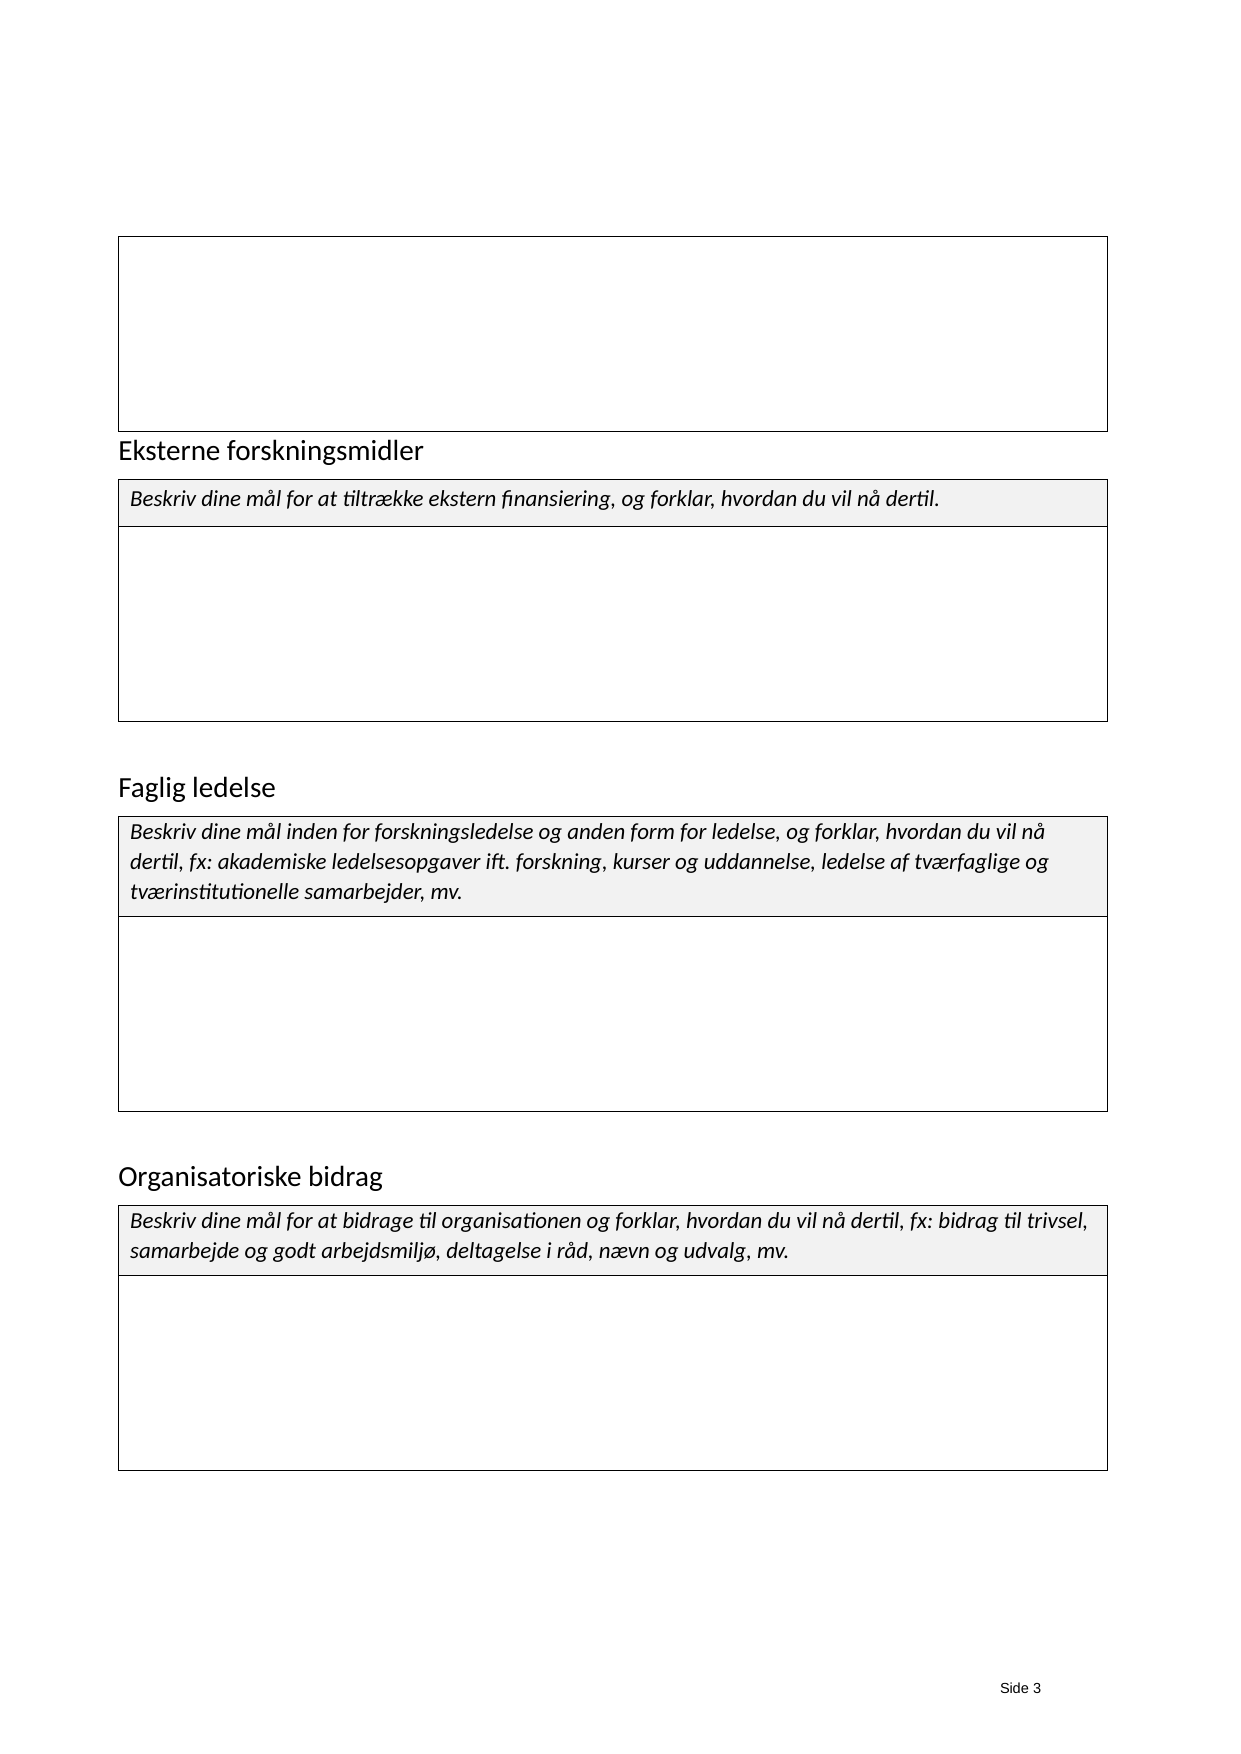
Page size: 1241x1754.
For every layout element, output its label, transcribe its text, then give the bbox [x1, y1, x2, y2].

table_cell [119, 917, 1107, 1111]
table_header Beskriv dine mål for at tiltrække ekstern finansiering, og forklar, hvordan du vil nå dertil. [119, 480, 1107, 526]
text Faglig ledelse [118, 769, 1107, 804]
table_header Beskriv dine mål for at bidrage til organisationen og forklar, hvordan du vil nå dertil, fx: bidrag til trivsel, samarbejde og godt arbejdsmiljø, deltagelse i råd, nævn og udvalg, mv. [119, 1206, 1107, 1275]
text Eksterne forskningsmidler [118, 432, 1107, 468]
table_header Beskriv dine mål inden for forskningsledelse og anden form for ledelse, og forklar, hvordan du vil nå dertil, fx: akademiske ledelsesopgaver ift. forskning, kurser og uddannelse, ledelse af tværfaglige og tværinstitutionelle samarbejder, mv. [119, 817, 1107, 916]
text Organisatoriske bidrag [118, 1158, 1107, 1194]
table_cell [119, 237, 1107, 431]
table_cell [119, 1276, 1107, 1470]
table_cell [119, 527, 1107, 721]
